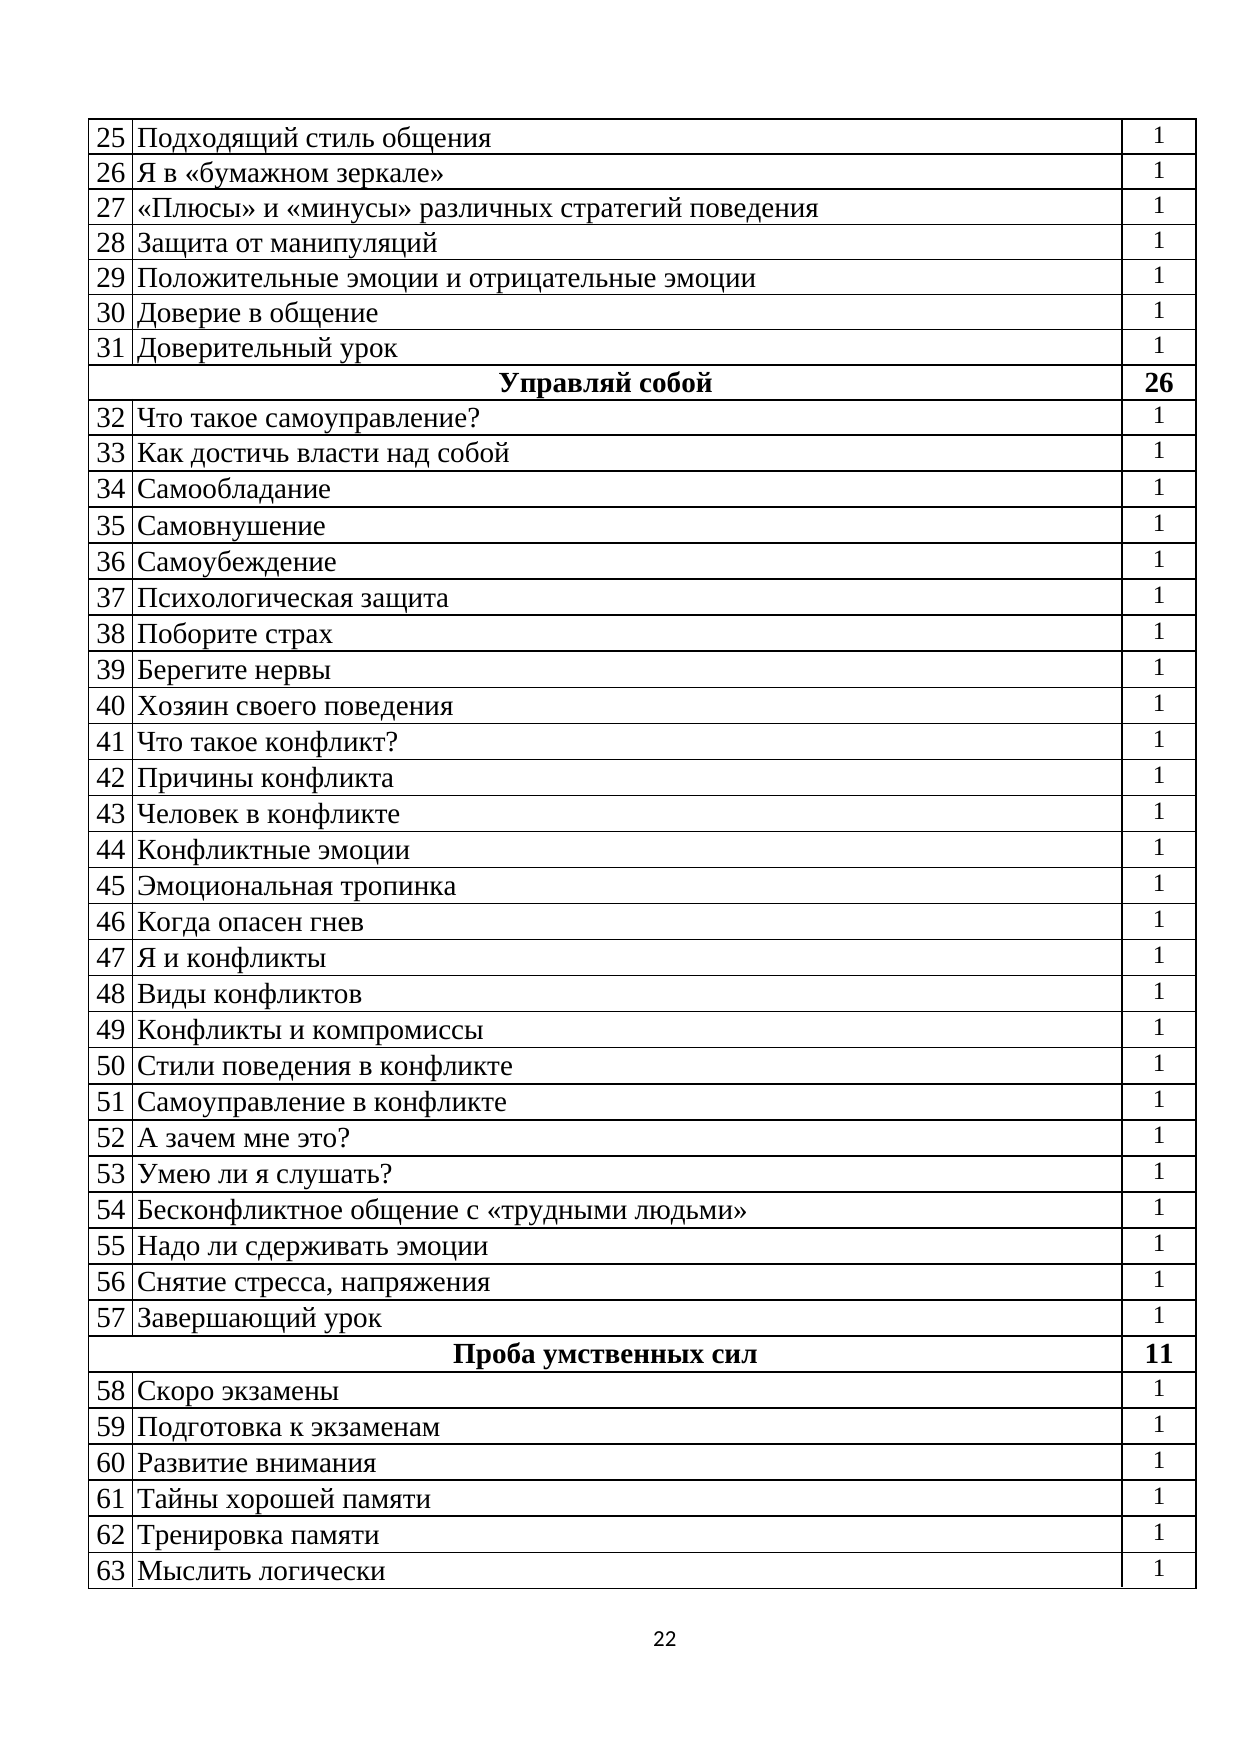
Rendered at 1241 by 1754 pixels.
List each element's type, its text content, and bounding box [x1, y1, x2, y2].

table_cell Хозяин своего поведения [133, 688, 1121, 722]
table_cell 1 [1123, 904, 1195, 939]
table_cell 1 [1123, 940, 1195, 975]
table_cell 1 [1123, 436, 1195, 470]
table_cell 1 [1123, 688, 1195, 722]
table_cell 43 [89, 796, 132, 831]
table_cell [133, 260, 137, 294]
table_cell 56 [89, 1265, 132, 1299]
table_cell 50 [89, 1048, 132, 1083]
table_cell 1 [1123, 1085, 1195, 1119]
table_cell Надо ли сдерживать эмоции [133, 1229, 1121, 1263]
table_cell Скоро экзамены [133, 1373, 1121, 1407]
table_cell 48 [89, 976, 132, 1011]
table_cell Самоуправление в конфликте [133, 1085, 1121, 1119]
table_cell 44 [89, 832, 132, 867]
table_cell 1 [1123, 1553, 1195, 1587]
table_cell Психологическая защита [133, 580, 1121, 614]
table_cell 36 [89, 544, 132, 578]
table_cell Конфликты и компромиссы [133, 1012, 1121, 1047]
table_cell 52 [89, 1121, 132, 1155]
table_cell 1 [1123, 1012, 1195, 1047]
table_cell 51 [89, 1085, 132, 1119]
table_cell 1 [1123, 544, 1195, 578]
table_cell 1 [1123, 1481, 1195, 1515]
table_cell Поборите страх [133, 616, 1121, 650]
table_cell Снятие стресса, напряжения [133, 1265, 1121, 1299]
table_cell 1 [1123, 260, 1195, 294]
table_cell 33 [89, 436, 132, 470]
table_cell Развитие внимания [133, 1445, 1121, 1479]
table_cell 1 [1123, 1409, 1195, 1443]
table_cell 1 [1123, 1373, 1195, 1407]
table_cell Виды конфликтов [133, 976, 1121, 1011]
table_cell 11 [1123, 1337, 1195, 1371]
table_cell 62 [89, 1517, 132, 1551]
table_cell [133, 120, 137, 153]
table_cell 1 [1123, 1301, 1195, 1335]
table_cell 1 [1123, 976, 1195, 1011]
table_cell Завершающий урок [133, 1301, 1121, 1335]
table_cell 37 [89, 580, 132, 614]
table_cell 38 [89, 616, 132, 650]
table_cell 40 [89, 688, 132, 722]
table_cell 1 [1123, 401, 1195, 434]
table_cell 1 [1123, 1121, 1195, 1155]
table_cell Тренировка памяти [133, 1517, 1121, 1551]
table_cell А зачем мне это? [133, 1121, 1121, 1155]
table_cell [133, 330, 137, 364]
table_cell 49 [89, 1012, 132, 1047]
table_cell 47 [89, 940, 132, 975]
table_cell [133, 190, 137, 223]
table_cell 58 [89, 1373, 132, 1407]
table_cell 42 [89, 760, 132, 794]
table_cell Бесконфликтное общение с «трудными людьми» [133, 1193, 1121, 1227]
table_cell 59 [89, 1409, 132, 1443]
table_cell 1 [1123, 760, 1195, 794]
table_cell Конфликтные эмоции [133, 832, 1121, 867]
table_cell 60 [89, 1445, 132, 1479]
table_cell Когда опасен гнев [133, 904, 1121, 939]
table_cell 1 [1123, 472, 1195, 506]
table_cell 1 [1123, 225, 1195, 258]
table_cell 1 [1123, 796, 1195, 831]
table_cell 1 [1123, 155, 1195, 188]
table_cell Эмоциональная тропинка [133, 868, 1121, 903]
table_cell 61 [89, 1481, 132, 1515]
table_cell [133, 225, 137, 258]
table_cell 1 [1123, 616, 1195, 650]
table_cell 53 [89, 1157, 132, 1191]
table_cell 39 [89, 652, 132, 686]
table_cell 1 [1123, 868, 1195, 903]
table_cell Тайны хорошей памяти [133, 1481, 1121, 1515]
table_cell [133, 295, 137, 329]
table_cell Стили поведения в конфликте [133, 1048, 1121, 1083]
table_cell 55 [89, 1229, 132, 1263]
table_cell Человек в конфликте [133, 796, 1121, 831]
table_cell Мыслить логически [133, 1553, 1121, 1587]
table_cell 1 [1123, 295, 1195, 329]
table_cell 35 [89, 508, 132, 542]
table_cell 1 [1123, 724, 1195, 758]
table_cell Подготовка к экзаменам [133, 1409, 1121, 1443]
table_cell Берегите нервы [133, 652, 1121, 686]
table_cell 1 [1123, 190, 1195, 223]
table_cell Самоубеждение [133, 544, 1121, 578]
table_cell 1 [1123, 1193, 1195, 1227]
table_cell 46 [89, 904, 132, 939]
table_cell 45 [89, 868, 132, 903]
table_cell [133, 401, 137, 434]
table_cell 1 [1123, 330, 1195, 364]
table_cell 1 [1123, 1445, 1195, 1479]
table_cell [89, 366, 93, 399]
table_cell 1 [1123, 1265, 1195, 1299]
table_cell Я и конфликты [133, 940, 1121, 975]
table_cell 1 [1123, 1048, 1195, 1083]
table_cell 41 [89, 724, 132, 758]
table_cell Что такое конфликт? [133, 724, 1121, 758]
table_cell 34 [89, 472, 132, 506]
table_cell 1 [1123, 652, 1195, 686]
table_cell Проба умственных сил [89, 1337, 1121, 1371]
table_cell 1 [1123, 120, 1195, 153]
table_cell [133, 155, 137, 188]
table_cell Как достичь власти над собой [133, 436, 1121, 470]
table_cell Самовнушение [133, 508, 1121, 542]
table_cell 1 [1123, 832, 1195, 867]
table_cell 1 [1123, 1157, 1195, 1191]
table_cell 1 [1123, 1229, 1195, 1263]
table_cell 1 [1123, 580, 1195, 614]
table_cell Умею ли я слушать? [133, 1157, 1121, 1191]
table_cell 54 [89, 1193, 132, 1227]
table_cell Причины конфликта [133, 760, 1121, 794]
table_cell 57 [89, 1301, 132, 1335]
table_cell 63 [89, 1553, 132, 1587]
table_cell Самообладание [133, 472, 1121, 506]
table_cell 1 [1123, 1517, 1195, 1551]
table_cell 1 [1123, 508, 1195, 542]
